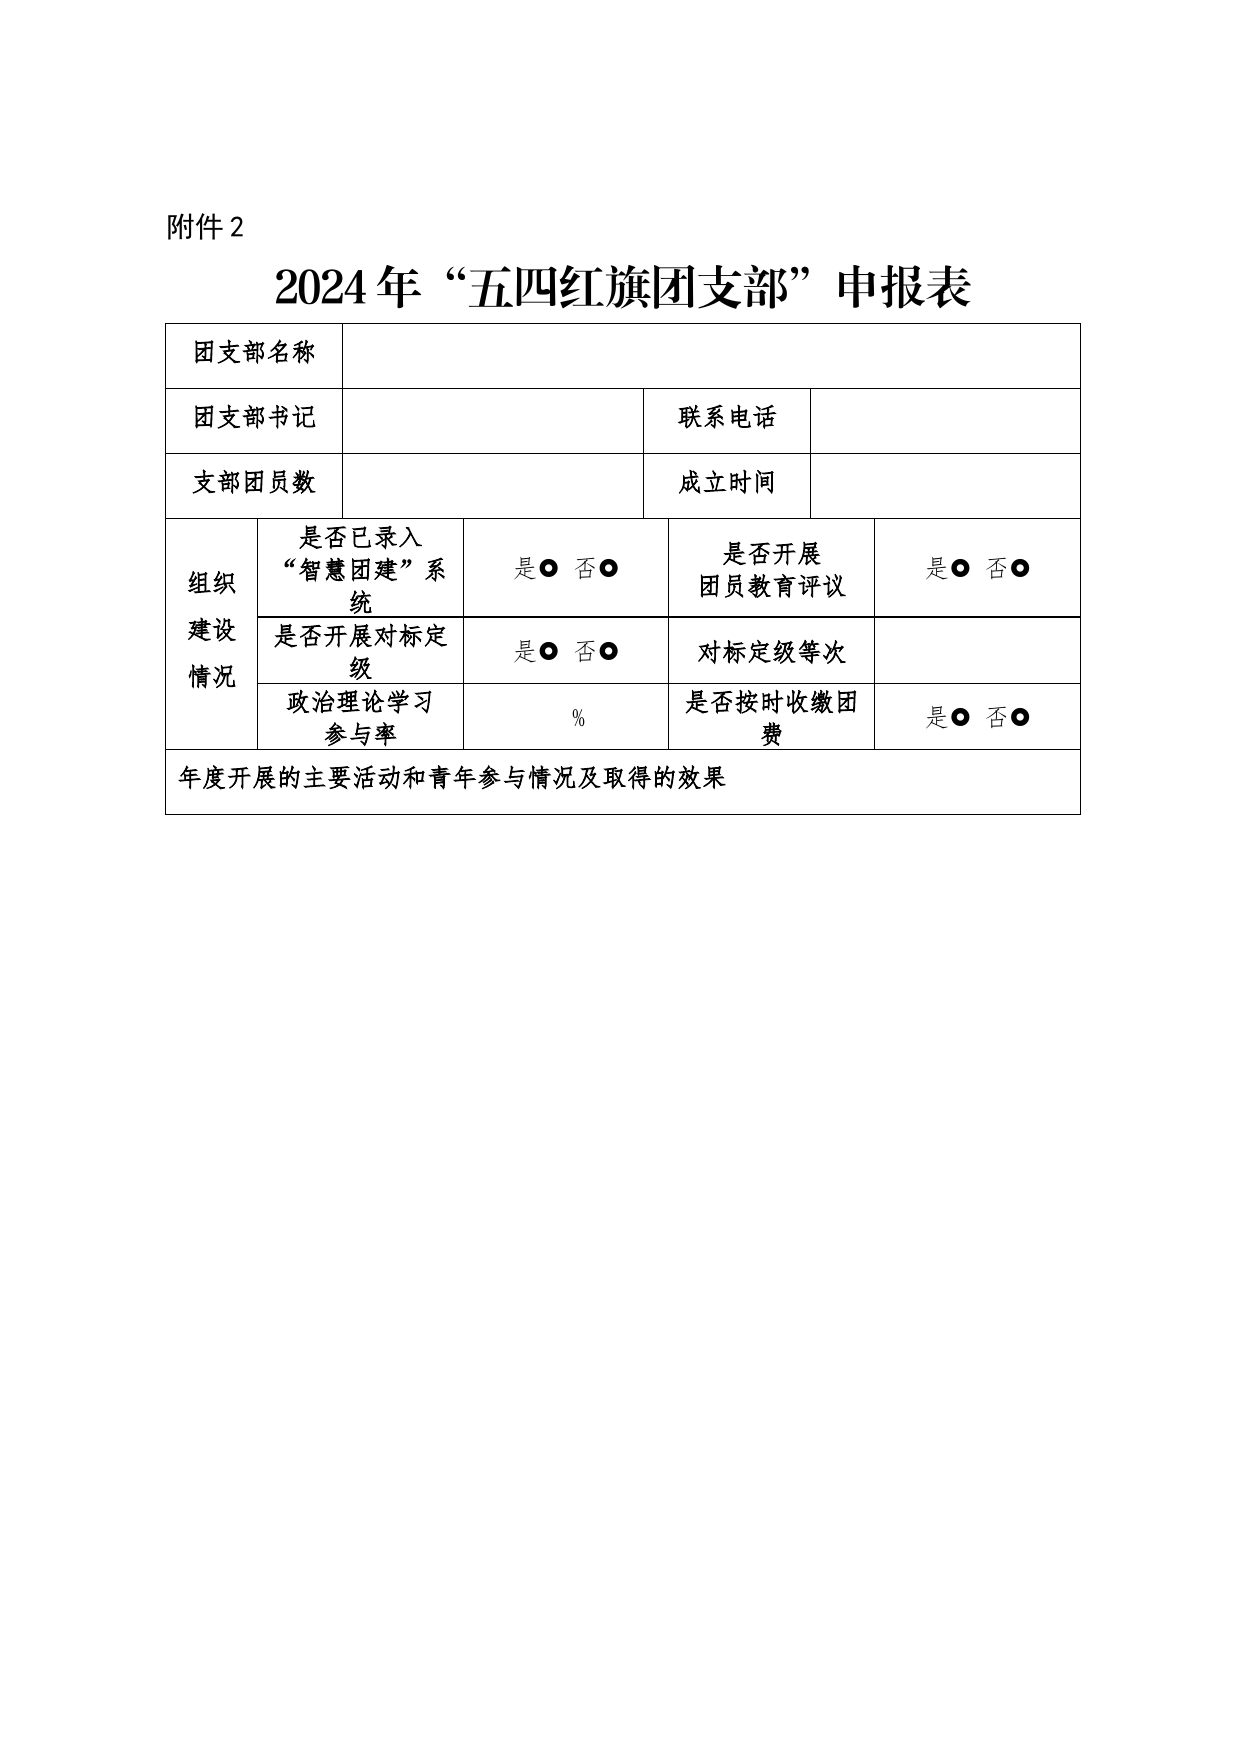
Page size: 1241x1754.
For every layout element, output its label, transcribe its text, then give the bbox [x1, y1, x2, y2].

table_cell 是否已录入 “智慧团建”系统 [258, 519, 463, 616]
table_cell 政治理论学习 参与率 [258, 684, 463, 748]
table_cell [811, 389, 1080, 453]
table_cell 是 否 [464, 618, 668, 682]
table_cell [875, 618, 1080, 682]
table_cell 是 否 [875, 684, 1080, 748]
table_cell [343, 454, 643, 518]
table_cell 是否开展 团员教育评议 [669, 519, 874, 616]
table_cell 组织 建设 情况 [166, 519, 257, 748]
table_cell 对标定级等次 [669, 618, 874, 682]
text 2024年“五四红旗团支部”申报表 [165, 258, 1081, 323]
table_cell 联系电话 [644, 389, 810, 453]
table_cell [811, 454, 1080, 518]
table_cell 团支部书记 [166, 389, 342, 453]
table_cell 是否按时收缴团费 [669, 684, 874, 748]
table_cell 成立时间 [644, 454, 810, 518]
table_cell 是 否 [464, 519, 668, 616]
table_header [343, 324, 1080, 388]
table_cell 年度开展的主要活动和青年参与情况及取得的效果 [166, 750, 1080, 813]
table_cell [343, 389, 643, 453]
table_cell 是否开展对标定级 [258, 618, 463, 682]
text 附件2 [165, 193, 1081, 258]
table_cell 支部团员数 [166, 454, 342, 518]
table_header 团支部名称 [166, 324, 342, 388]
table_cell % [464, 684, 668, 748]
table_cell 是 否 [875, 519, 1080, 616]
